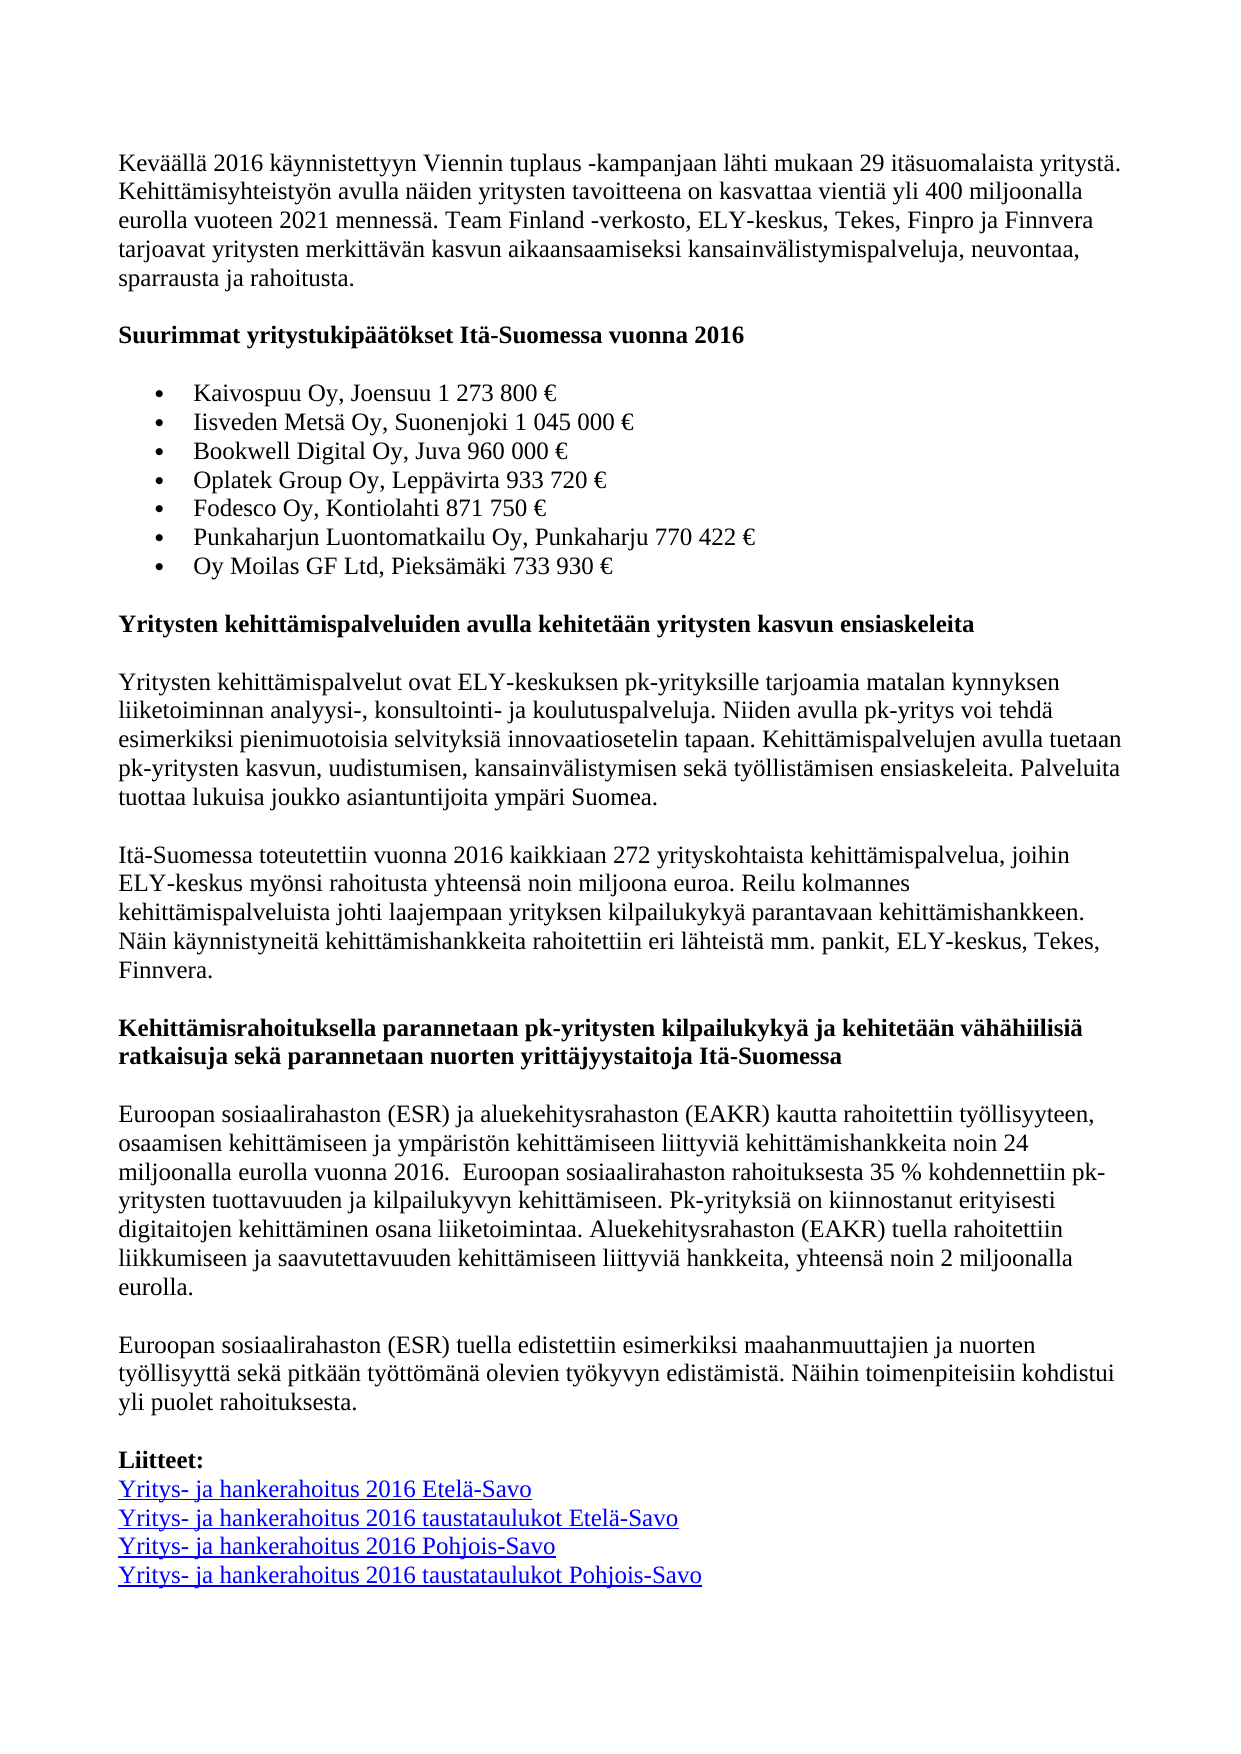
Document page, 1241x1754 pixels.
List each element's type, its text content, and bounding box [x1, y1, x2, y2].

list Bookwell Digital Oy, Juva 960 000 € [156, 436, 1122, 465]
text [118, 1445, 1122, 1589]
list Punkaharjun Luontomatkailu Oy, Punkaharju 770 422 € [156, 522, 1122, 551]
text Itä-Suomessa toteutettiin vuonna 2016 kaikkiaan 272 yrityskohtaista kehittämispalvelua, joihin ELY-keskus myönsi rahoitusta yhteensä noin miljoona euroa. Reilu kolmannes kehittämispalveluista johti laajempaan yrityksen kilpailukykyä parantavaan kehittämishankkeen. Näin käynnistyneitä kehittämishankkeita rahoitettiin eri lähteistä mm. pankit, ELY-keskus, Tekes, Finnvera. [118, 840, 1122, 983]
list Fodesco Oy, Kontiolahti 871 750 € [156, 493, 1122, 522]
text Yritysten kehittämispalveluiden avulla kehitetään yritysten kasvun ensiaskeleita [118, 609, 1122, 638]
list Oplatek Group Oy, Leppävirta 933 720 € [156, 465, 1122, 493]
list Kaivospuu Oy, Joensuu 1 273 800 € [156, 378, 1122, 407]
text Yritysten kehittämispalvelut ovat ELY-keskuksen pk-yrityksille tarjoamia matalan kynnyksen liiketoiminnan analyysi-, konsultointi- ja koulutuspalveluja. Niiden avulla pk-yritys voi tehdä esimerkiksi pienimuotoisia selvityksiä innovaatiosetelin tapaan. Kehittämispalvelujen avulla tuetaan pk-yritysten kasvun, uudistumisen, kansainvälistymisen sekä työllistämisen ensiaskeleita. Palveluita tuottaa lukuisa joukko asiantuntijoita ympäri Suomea. [118, 667, 1122, 811]
text Kehittämisrahoituksella parannetaan pk-yritysten kilpailukykyä ja kehitetään vähähiilisiä ratkaisuja sekä parannetaan nuorten yrittäjyystaitoja Itä-Suomessa [118, 1013, 1122, 1070]
text Keväällä 2016 käynnistettyyn Viennin tuplaus -kampanjaan lähti mukaan 29 itäsuomalaista yritystä. Kehittämisyhteistyön avulla näiden yritysten tavoitteena on kasvattaa vientiä yli 400 miljoonalla eurolla vuoteen 2021 mennessä. Team Finland -verkosto, ELY-keskus, Tekes, Finpro ja Finnvera tarjoavat yritysten merkittävän kasvun aikaansaamiseksi kansainvälistymispalveluja, neuvontaa, sparrausta ja rahoitusta. [118, 148, 1122, 291]
text Euroopan sosiaalirahaston (ESR) ja aluekehitysrahaston (EAKR) kautta rahoitettiin työllisyyteen, osaamisen kehittämiseen ja ympäristön kehittämiseen liittyviä kehittämishankkeita noin 24 miljoonalla eurolla vuonna 2016. Euroopan sosiaalirahaston rahoituksesta 35 % kohdennettiin pk-yritysten tuottavuuden ja kilpailukyvyn kehittämiseen. Pk-yrityksiä on kiinnostanut erityisesti digitaitojen kehittäminen osana liiketoimintaa. Aluekehitysrahaston (EAKR) tuella rahoitettiin liikkumiseen ja saavutettavuuden kehittämiseen liittyviä hankkeita, yhteensä noin 2 miljoonalla eurolla. [118, 1099, 1122, 1301]
text Suurimmat yritystukipäätökset Itä-Suomessa vuonna 2016 [118, 321, 1122, 349]
list Oy Moilas GF Ltd, Pieksämäki 733 930 € [156, 551, 1122, 580]
text Euroopan sosiaalirahaston (ESR) tuella edistettiin esimerkiksi maahanmuuttajien ja nuorten työllisyyttä sekä pitkään työttömänä olevien työkyvyn edistämistä. Näihin toimenpiteisiin kohdistui yli puolet rahoituksesta. [118, 1330, 1122, 1416]
list Iisveden Metsä Oy, Suonenjoki 1 045 000 € [156, 407, 1122, 436]
